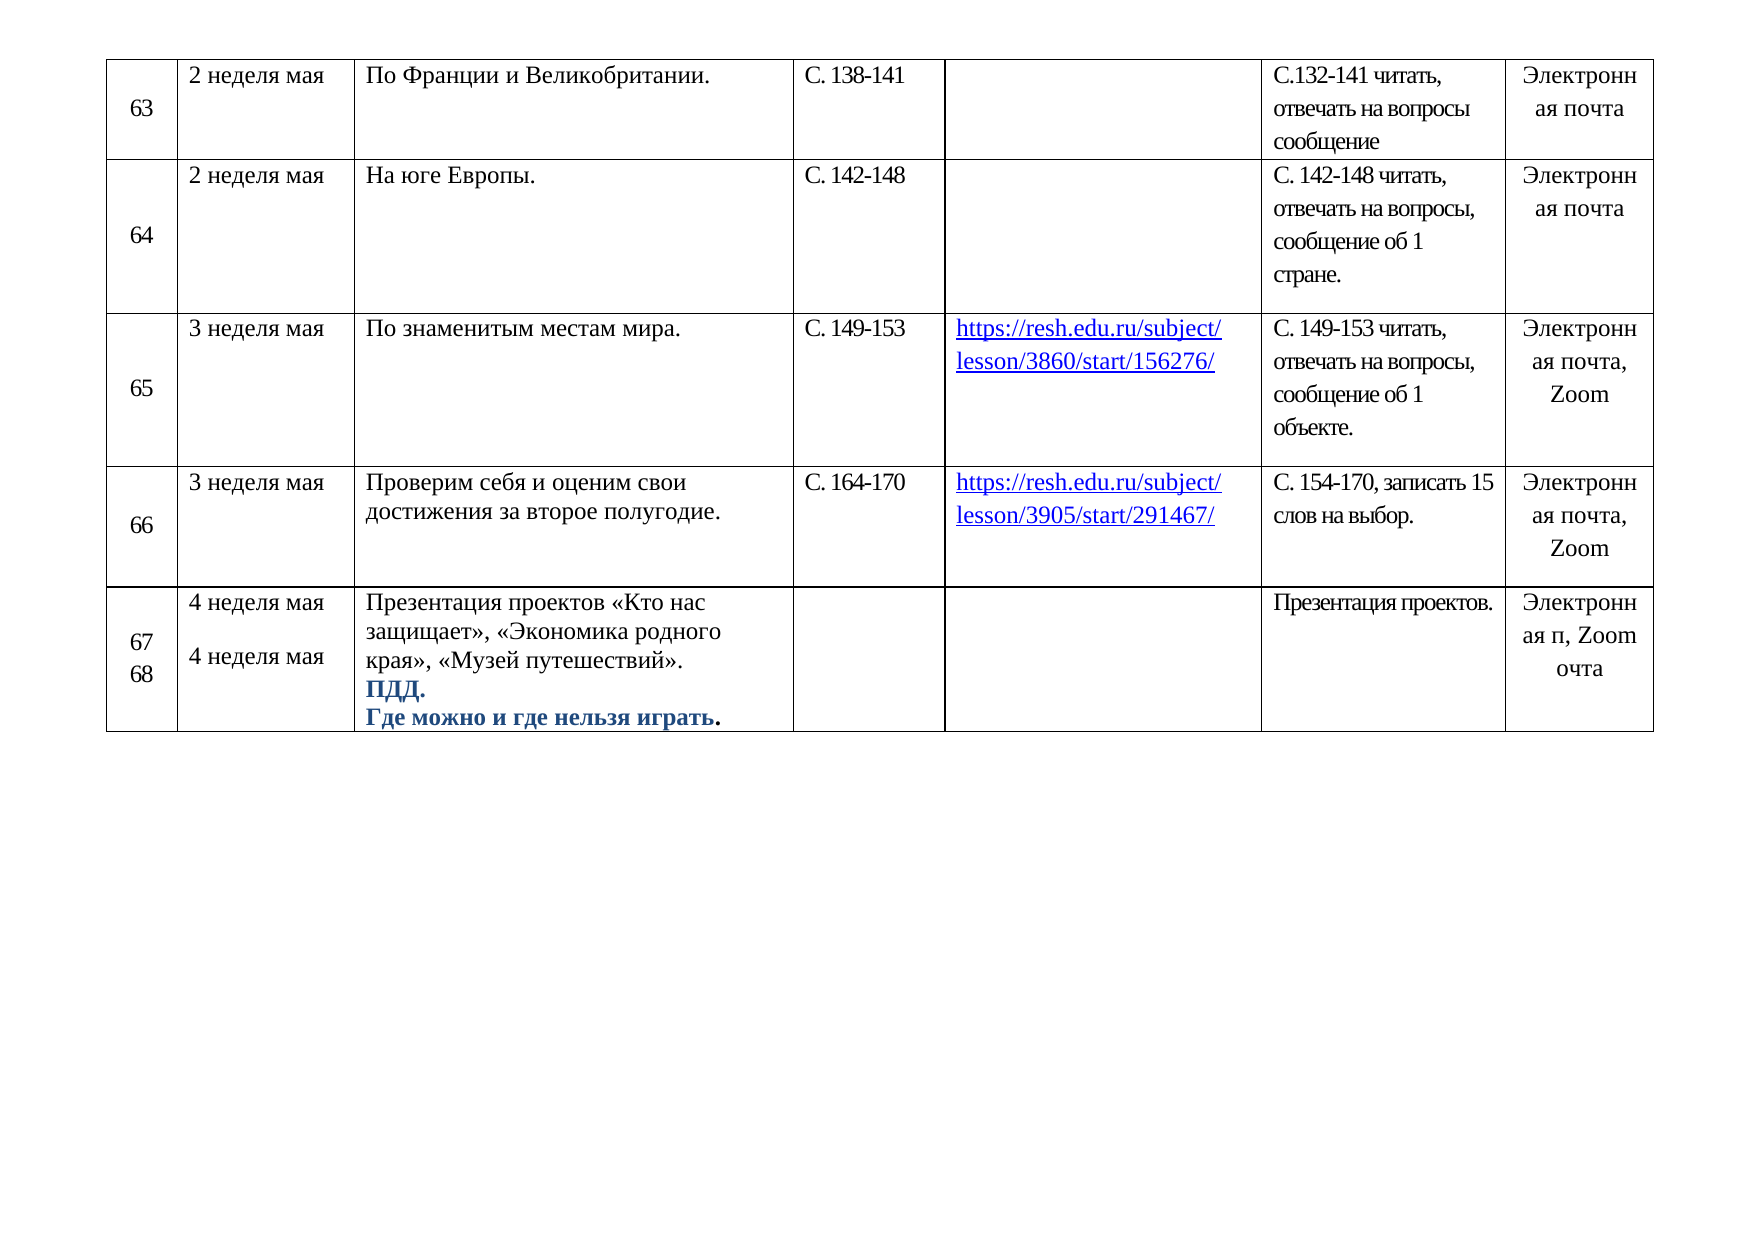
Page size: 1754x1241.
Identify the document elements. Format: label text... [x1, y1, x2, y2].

table_cell Электронная почта, Zoom [1506, 314, 1653, 466]
table_cell 65 [107, 314, 177, 466]
table_cell С. 164-170 [794, 467, 944, 586]
table_cell [794, 588, 944, 731]
table_cell С. 142-148 [794, 160, 944, 312]
table_cell 64 [107, 160, 177, 312]
table_cell По знаменитым местам мира. [355, 314, 793, 466]
table_cell [946, 588, 1261, 731]
table_cell С. 142-148 читать, отвечать на вопросы, сообщение об 1 стране. [1262, 160, 1505, 312]
table_cell С. 138-141 [794, 60, 944, 159]
table_cell 3 неделя мая [178, 467, 354, 586]
table_cell Электронная почта [1506, 60, 1653, 159]
table_cell https://resh.edu.ru/subject/lesson/3860/start/156276/ [946, 314, 1261, 466]
table_cell [946, 60, 1261, 159]
table_cell Электронная п, Zoom очта [1506, 588, 1653, 731]
table_cell Презентация проектов «Кто нас защищает», «Экономика родного края», «Музей путешествий». ПДД. Где можно и где нельзя играть. [355, 588, 793, 731]
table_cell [355, 60, 793, 159]
table_cell 2 неделя мая [178, 60, 354, 159]
table_cell С. 149-153 [794, 314, 944, 466]
table_cell С. 149-153 читать, отвечать на вопросы, сообщение об 1 объекте. [1262, 314, 1505, 466]
table_cell 63 [107, 60, 177, 159]
table_cell https://resh.edu.ru/subject/lesson/3905/start/291467/ [946, 467, 1261, 586]
table_cell 66 [107, 467, 177, 586]
table_cell Презентация проектов. [1262, 588, 1505, 731]
table_cell С. 154-170, записать 15 слов на выбор. [1262, 467, 1505, 586]
table_cell Проверим себя и оценим свои достижения за второе полугодие. [355, 467, 793, 586]
table_cell 3 неделя мая [178, 314, 354, 466]
table_cell С.132-141 читать, отвечать на вопросы сообщение [1262, 60, 1505, 159]
table_cell 4 неделя мая 4 неделя мая [178, 588, 354, 731]
table_cell Электронная почта [1506, 160, 1653, 312]
table_cell [946, 160, 1261, 312]
table_cell 67 68 [107, 588, 177, 731]
table_cell Электронная почта, Zoom [1506, 467, 1653, 586]
table_cell 2 неделя мая [178, 160, 354, 312]
table_cell На юге Европы. [355, 160, 793, 312]
